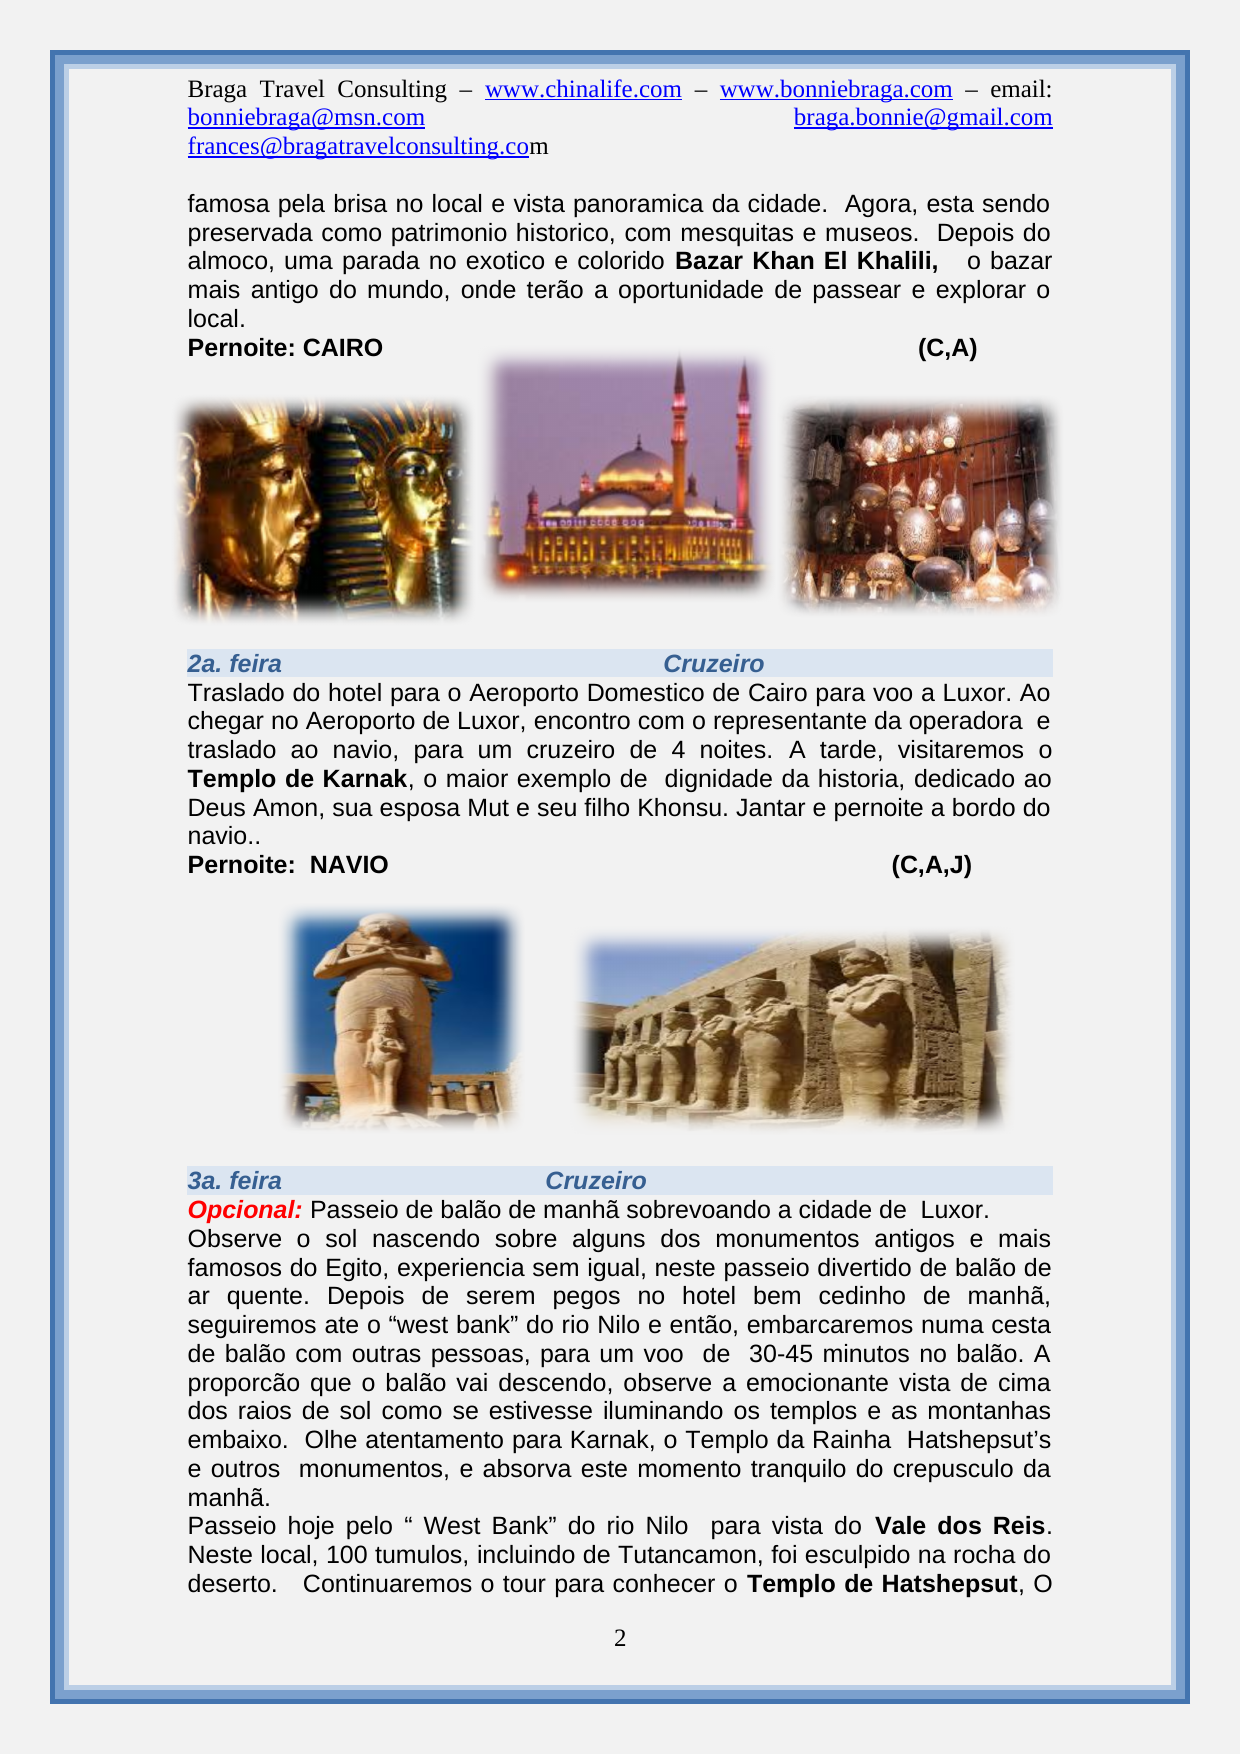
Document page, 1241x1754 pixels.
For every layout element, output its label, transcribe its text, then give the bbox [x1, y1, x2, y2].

picture [306, 931, 497, 1106]
text Opcional: Passeio de balão de manhã sobrevoando a cidade de Luxor. [187, 1195, 1053, 1224]
text Observe o sol nascendo sobre alguns dos monumentos antigos e mais famosos do Egito, experiencia sem igual, neste passeio divertido de balão de ar quente. Depois de serem pegos no hotel bem cedinho de manhã, seguiremos ate o “west bank” do rio Nilo e então, embarcaremos numa cesta de balão com outras pessoas, para um voo de 30-45 minutos no balão. A proporcão que o balão vai descendo, observe a emocionante vista de cima dos raios de sol como se estivesse iluminando os templos e as montanhas embaixo. Olhe atentamento para Karnak, o Templo da Rainha Hatshepsut’s e outros monumentos, e absorva este momento tranquilo do crepusculo da manhã. [187, 1224, 1053, 1511]
text 3a. feira Cruzeiro [187, 1166, 1053, 1195]
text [187, 189, 1053, 332]
text Traslado do hotel para o Aeroporto Domestico de Cairo para voo a Luxor. Ao chegar no Aeroporto de Luxor, encontro com o representante da operadora e traslado ao navio, para um cruzeiro de 4 noites. A tarde, visitaremos o Templo de Karnak, o maior exemplo de dignidade da historia, dedicado ao Deus Amon, sua esposa Mut e seu filho Khonsu. Jantar e pernoite a bordo do navio.. [187, 677, 1053, 850]
picture [199, 422, 448, 598]
picture [599, 955, 987, 1107]
picture [805, 422, 1036, 590]
picture [505, 373, 748, 575]
text 2a. feira Cruzeiro [187, 649, 1053, 677]
text Pernoite: NAVIO (C,A,J) [187, 850, 1053, 879]
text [187, 1511, 1053, 1597]
text Pernoite: CAIRO (C,A) [187, 332, 1053, 361]
